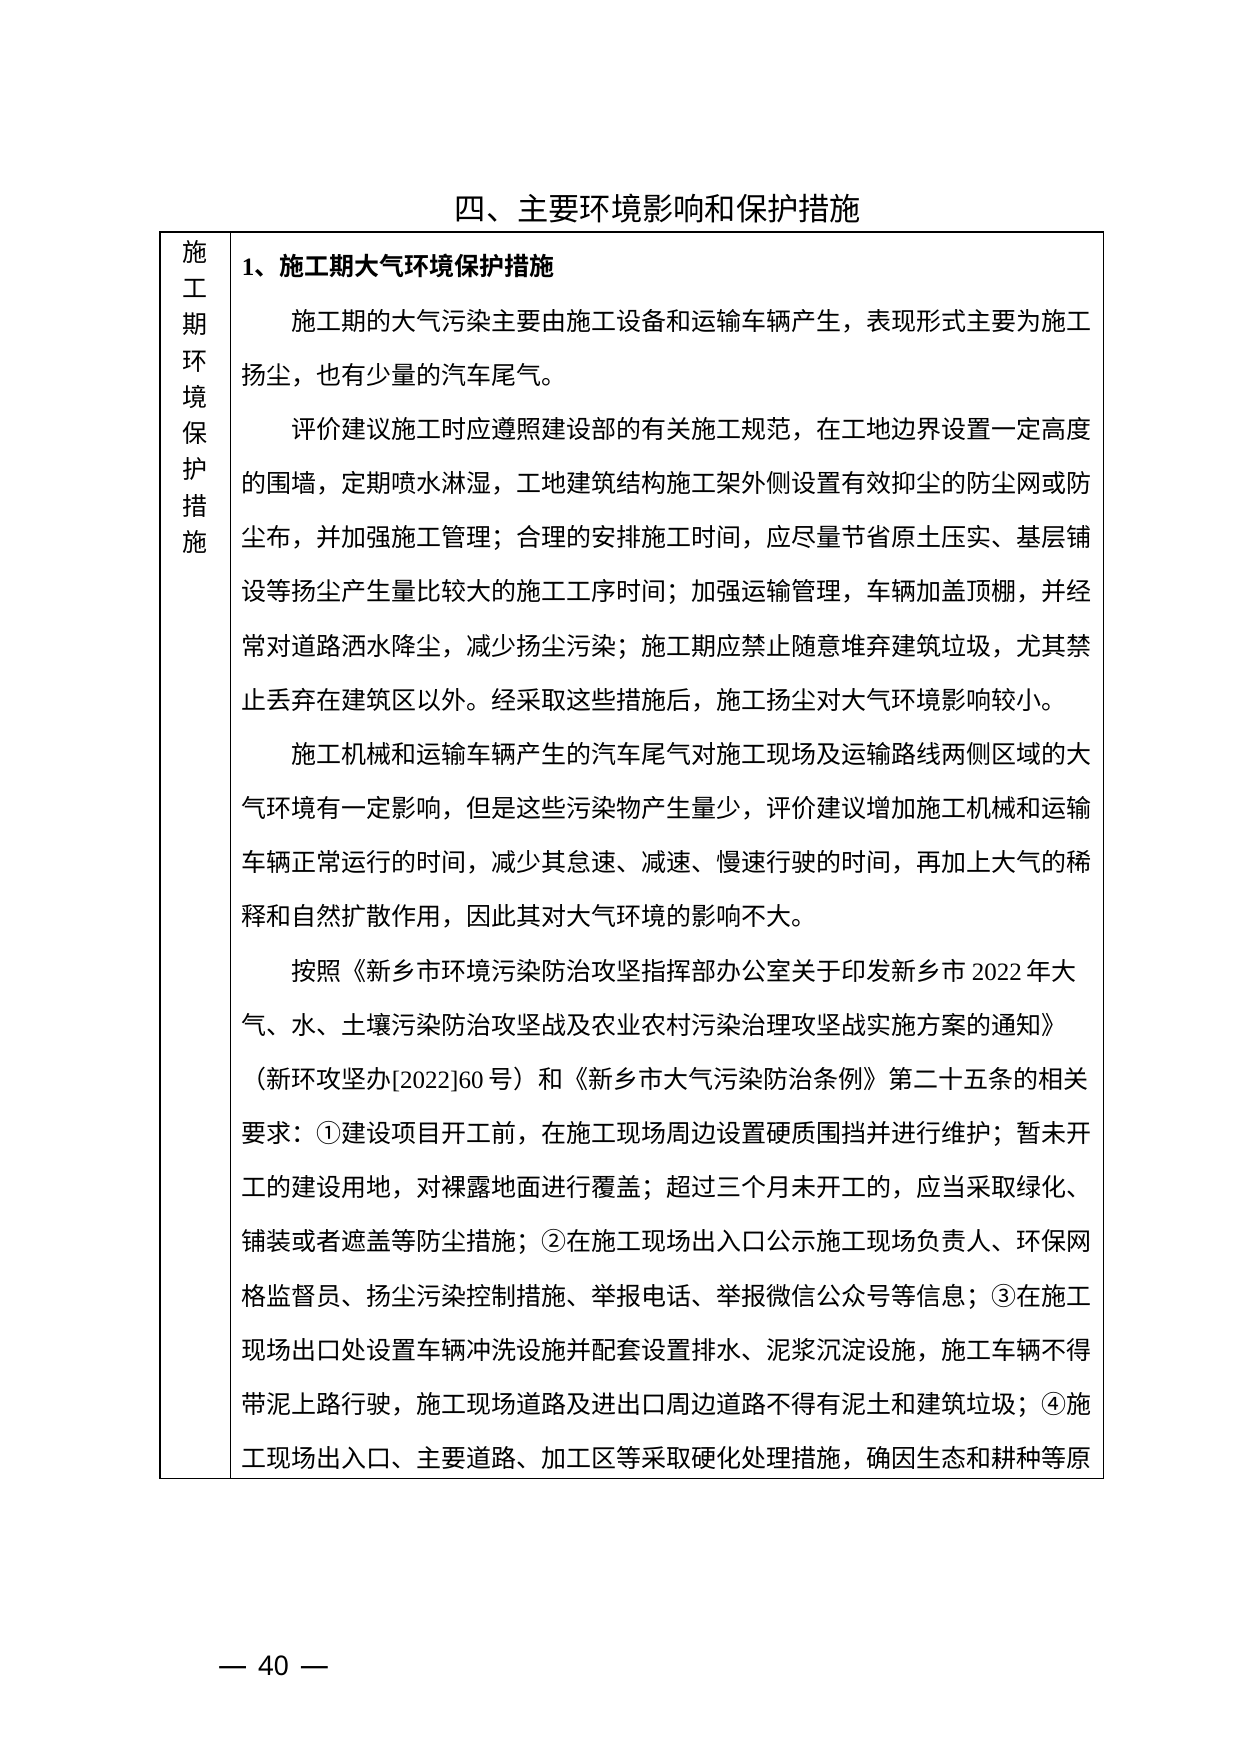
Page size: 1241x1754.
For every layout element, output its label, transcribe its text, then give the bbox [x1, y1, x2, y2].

text 四、主要环境影响和保护措施 [159, 177, 1081, 231]
table_header 施工期环境保护措施 [161, 233, 230, 1478]
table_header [231, 233, 1103, 1478]
